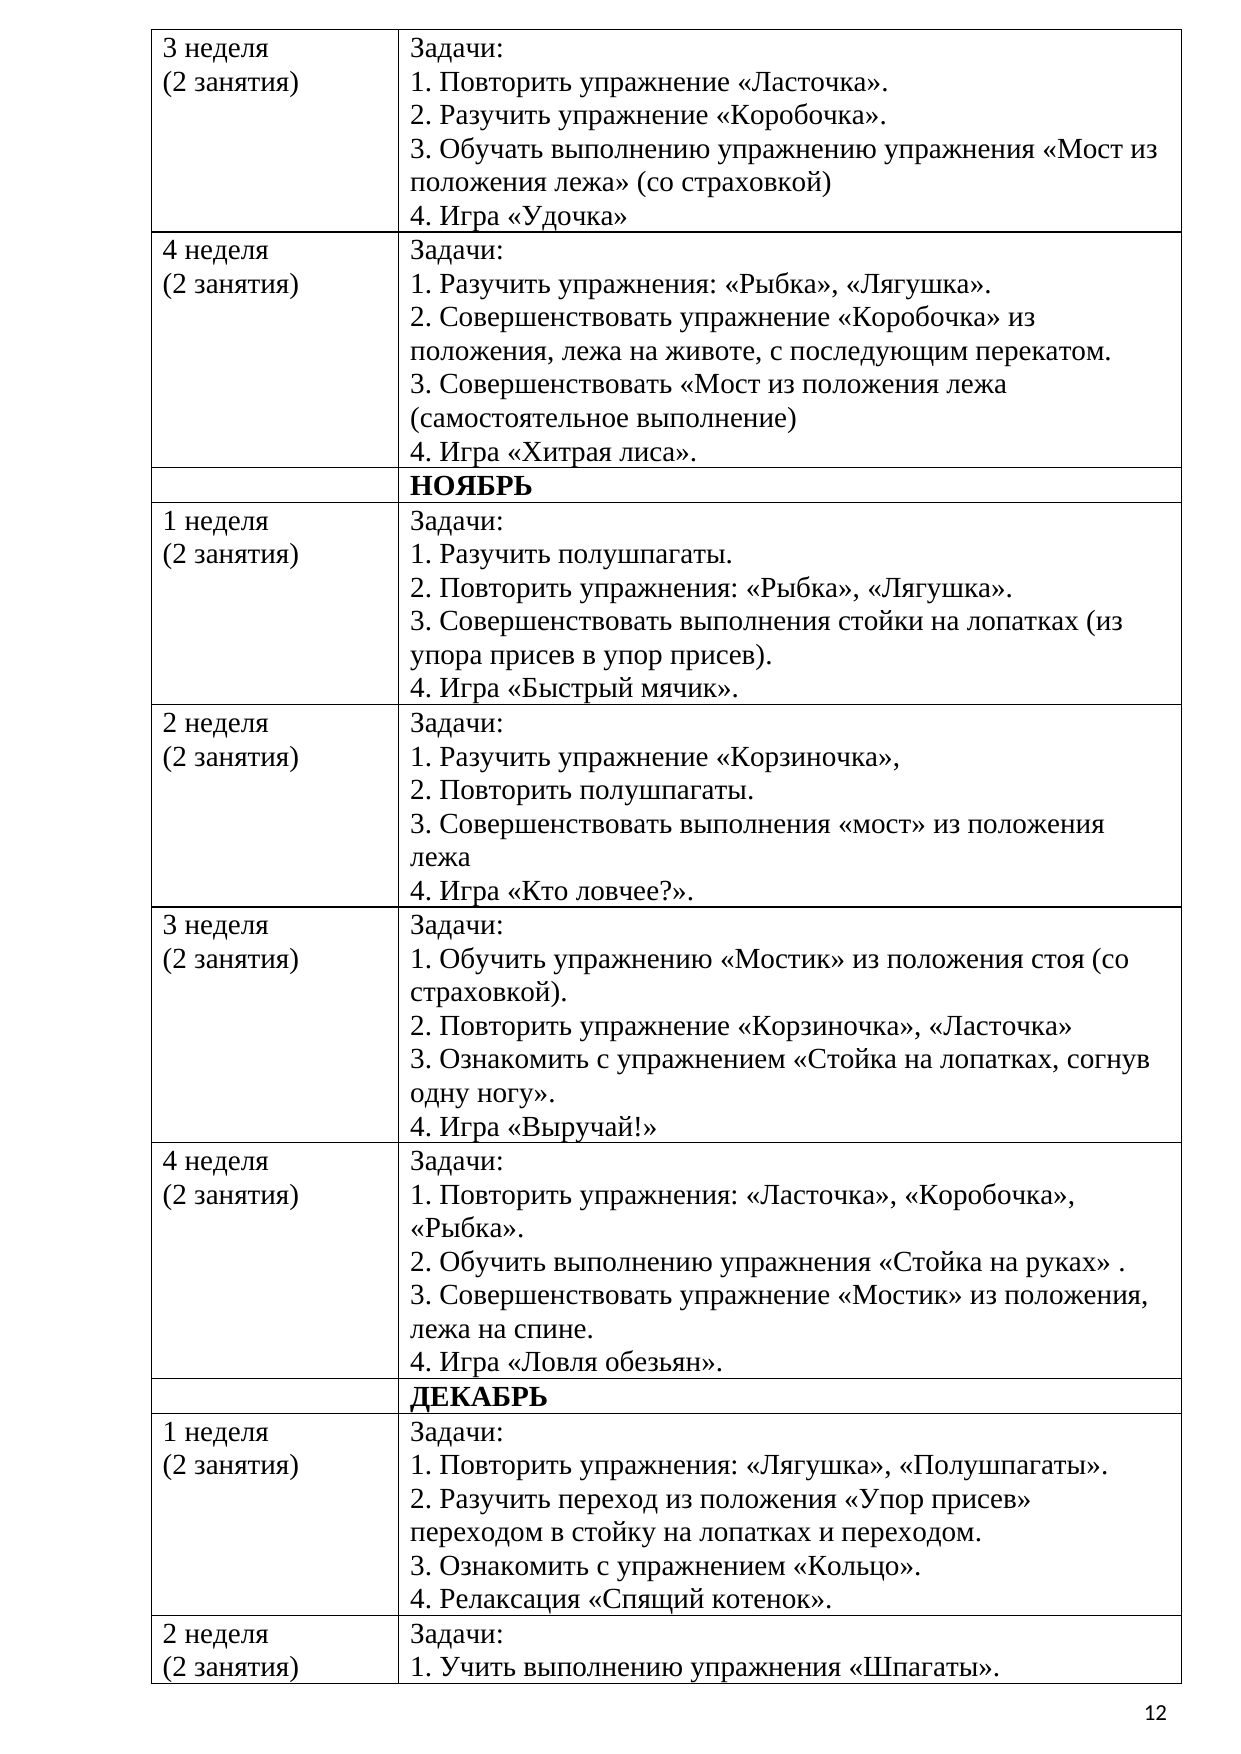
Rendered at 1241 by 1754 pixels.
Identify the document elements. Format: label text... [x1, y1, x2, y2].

table_cell Задачи: 1. Разучить полушпагаты. 2. Повторить упражнения: «Рыбка», «Лягушка». 3. Совершенствовать выполнения стойки на лопатках (из упора присев в упор присев). 4. Игра «Быстрый мячик». [399, 503, 1181, 704]
table_cell ДЕКАБРЬ [399, 1379, 1181, 1413]
table_cell НОЯБРЬ [399, 468, 1181, 502]
table_cell [152, 468, 398, 502]
table_cell 3 неделя (2 занятия) [152, 908, 398, 1142]
table_cell Задачи: 1. Повторить упражнение «Ласточка». 2. Разучить упражнение «Коробочка». 3. Обучать выполнению упражнению упражнения «Мост из положения лежа» (со страховкой) 4. Игра «Удочка» [399, 30, 1181, 231]
table_cell 1 неделя (2 занятия) [152, 1414, 398, 1615]
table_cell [152, 1616, 398, 1683]
table_cell Задачи: 1. Разучить упражнение «Корзиночка», 2. Повторить полушпагаты. 3. Совершенствовать выполнения «мост» из положения лежа 4. Игра «Кто ловчее?». [399, 705, 1181, 906]
table_cell 4 неделя (2 занятия) [152, 1143, 398, 1378]
table_cell Задачи: 1. Повторить упражнения: «Лягушка», «Полушпагаты». 2. Разучить переход из положения «Упор присев» переходом в стойку на лопатках и переходом. 3. Ознакомить с упражнением «Кольцо». 4. Релаксация «Спящий котенок». [399, 1414, 1181, 1615]
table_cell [399, 1616, 1181, 1683]
table_cell 2 неделя (2 занятия) [152, 705, 398, 906]
table_cell 3 неделя (2 занятия) [152, 30, 398, 231]
table_cell [152, 1379, 398, 1413]
table_cell Задачи: 1. Повторить упражнения: «Ласточка», «Коробочка», «Рыбка». 2. Обучить выполнению упражнения «Стойка на руках» . 3. Совершенствовать упражнение «Мостик» из положения, лежа на спине. 4. Игра «Ловля обезьян». [399, 1143, 1181, 1378]
table_cell Задачи: 1. Разучить упражнения: «Рыбка», «Лягушка». 2. Совершенствовать упражнение «Коробочка» из положения, лежа на животе, с последующим перекатом. 3. Совершенствовать «Мост из положения лежа (самостоятельное выполнение) 4. Игра «Хитрая лиса». [399, 233, 1181, 467]
table_cell Задачи: 1. Обучить упражнению «Мостик» из положения стоя (со страховкой). 2. Повторить упражнение «Корзиночка», «Ласточка» 3. Ознакомить с упражнением «Стойка на лопатках, согнув одну ногу». 4. Игра «Выручай!» [399, 908, 1181, 1142]
table_cell 1 неделя (2 занятия) [152, 503, 398, 704]
table_cell 4 неделя (2 занятия) [152, 233, 398, 467]
